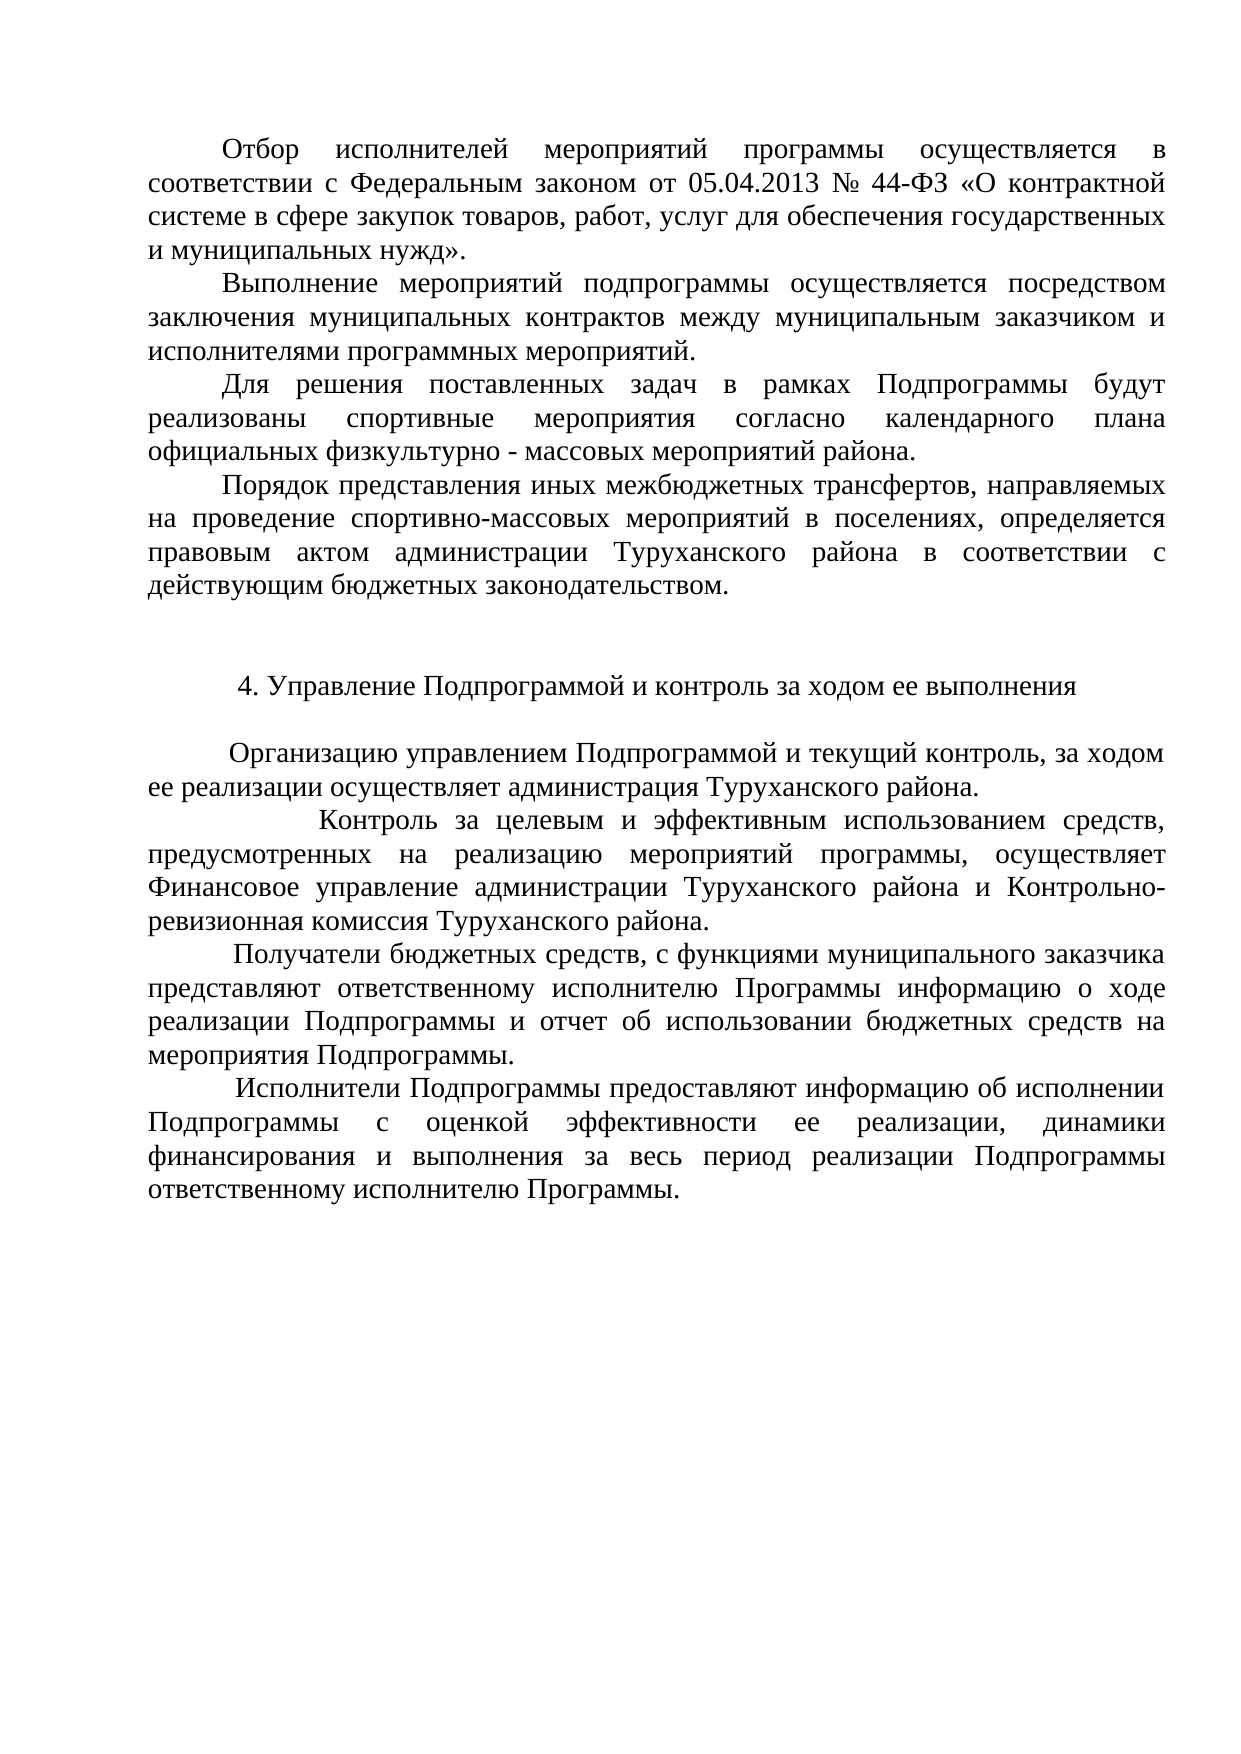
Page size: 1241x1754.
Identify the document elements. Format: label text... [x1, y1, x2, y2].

text Выполнение мероприятий подпрограммы осуществляется посредством заключения муниципальных контрактов между муниципальным заказчиком и исполнителями программных мероприятий. [148, 266, 1167, 366]
text Контроль за целевым и эффективным использованием средств, предусмотренных на реализацию мероприятий программы, осуществляет Финансовое управление администрации Туруханского района и Контрольно-ревизионная комиссия Туруханского района. [148, 802, 1167, 936]
text Исполнители Подпрограммы предоставляют информацию об исполнении Подпрограммы с оценкой эффективности ее реализации, динамики финансирования и выполнения за весь период реализации Подпрограммы ответственному исполнителю Программы. [148, 1071, 1167, 1205]
text Для решения поставленных задач в рамках Подпрограммы будут реализованы спортивные мероприятия согласно календарного плана официальных физкультурно - массовых мероприятий района. [148, 366, 1167, 467]
text 4. Управление Подпрограммой и контроль за ходом ее выполнения [148, 668, 1167, 702]
text Организацию управлением Подпрограммой и текущий контроль, за ходом ее реализации осуществляет администрация Туруханского района. [148, 735, 1167, 802]
text Отбор исполнителей мероприятий программы осуществляется в соответствии с Федеральным законом от 05.04.2013 № 44-ФЗ «О контрактной системе в сфере закупок товаров, работ, услуг для обеспечения государственных и муниципальных нужд». [148, 131, 1167, 266]
text Порядок представления иных межбюджетных трансфертов, направляемых на проведение спортивно-массовых мероприятий в поселениях, определяется правовым актом администрации Туруханского района в соответствии с действующим бюджетных законодательством. [148, 467, 1167, 601]
text Получатели бюджетных средств, с функциями муниципального заказчика представляют ответственному исполнителю Программы информацию о ходе реализации Подпрограммы и отчет об использовании бюджетных средств на мероприятия Подпрограммы. [148, 936, 1167, 1071]
